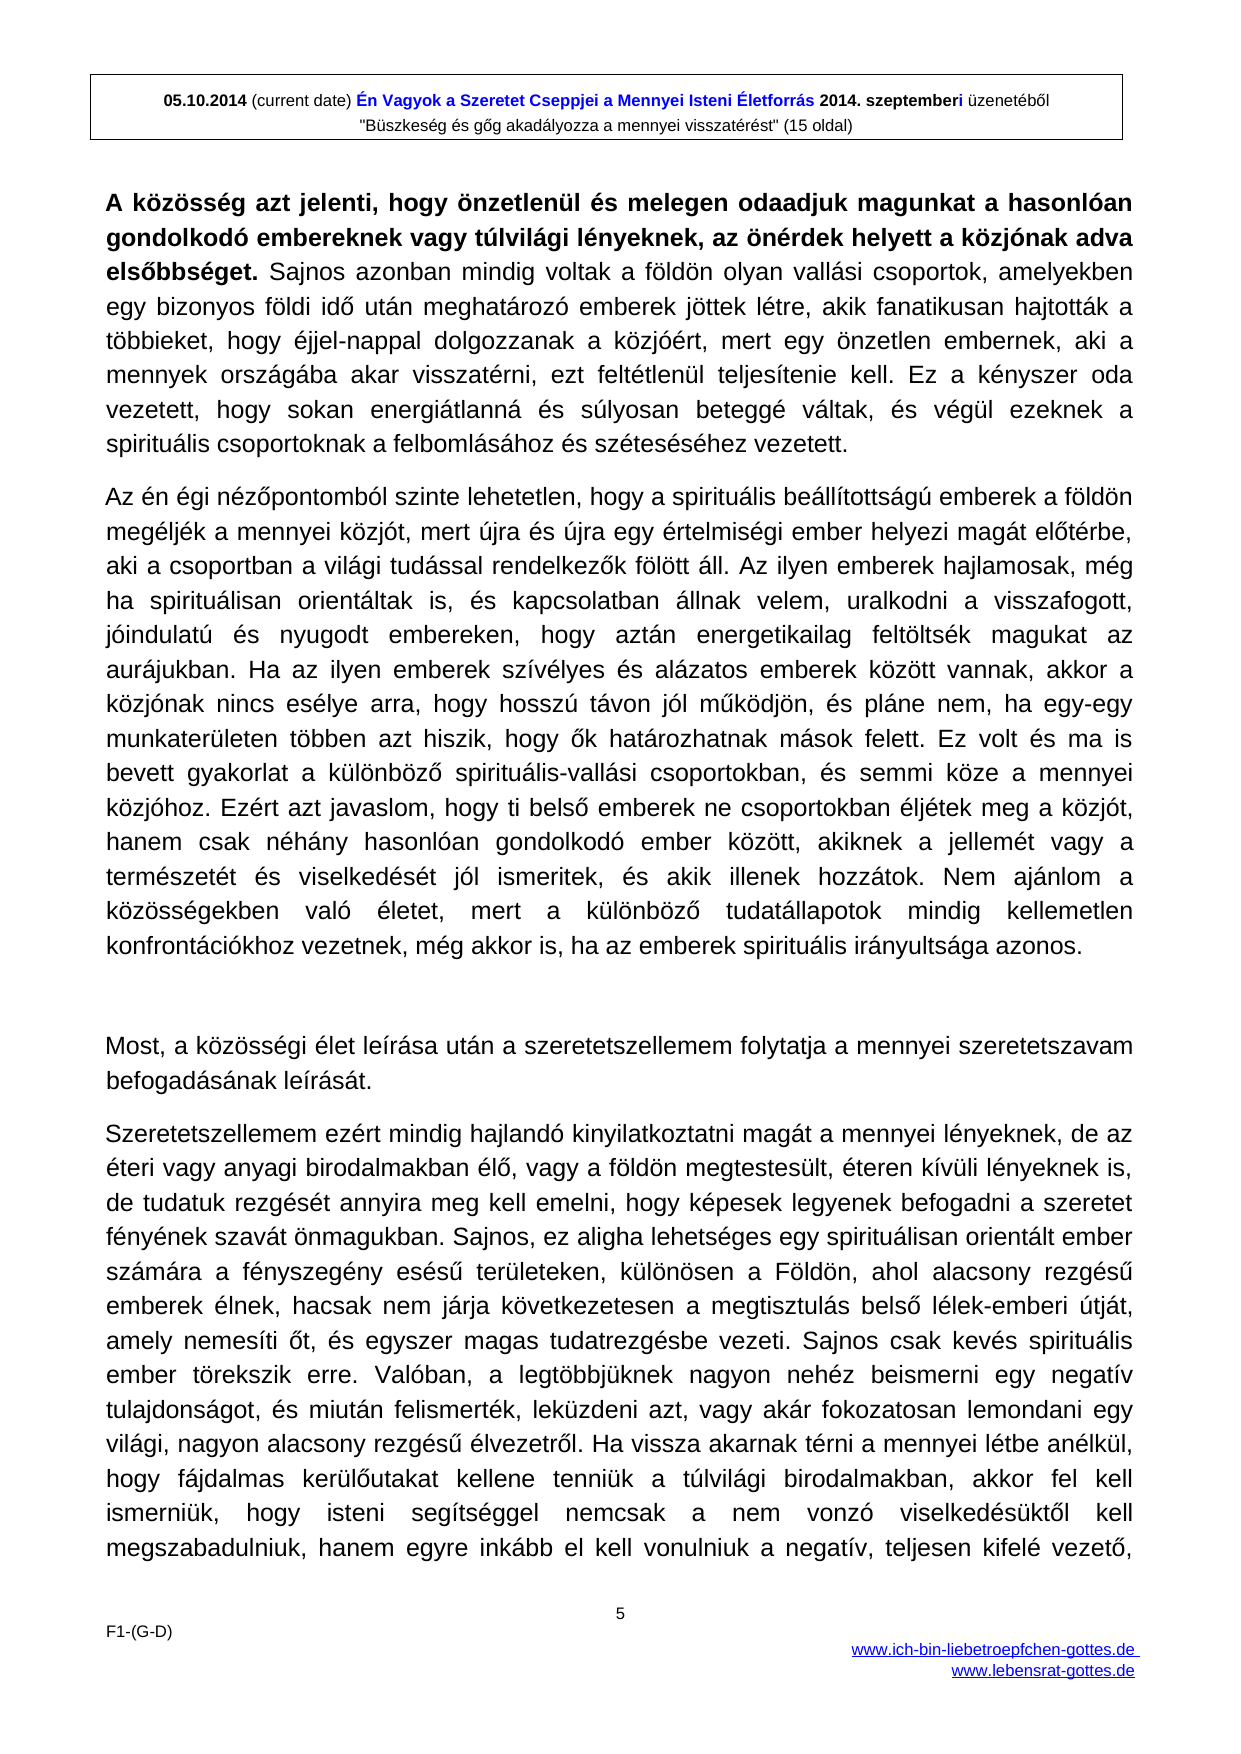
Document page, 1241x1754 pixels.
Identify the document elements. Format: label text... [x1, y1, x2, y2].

text A közösség azt jelenti, hogy önzetlenül és melegen odaadjuk magunkat a hasonlóan gondolkodó embereknek vagy túlvilági lényeknek, az önérdek helyett a közjónak adva elsőbbséget. Sajnos azonban mindig voltak a földön olyan vallási csoportok, amelyekben egy bizonyos földi idő után meghatározó emberek jöttek létre, akik fanatikusan hajtották a többieket, hogy éjjel-nappal dolgozzanak a közjóért, mert egy önzetlen embernek, aki a mennyek országába akar visszatérni, ezt feltétlenül teljesítenie kell. Ez a kényszer oda vezetett, hogy sokan energiátlanná és súlyosan beteggé váltak, és végül ezeknek a spirituális csoportoknak a felbomlásához és széteséséhez vezetett. [105, 188, 1135, 458]
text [105, 1119, 1135, 1561]
text Az én égi nézőpontomból szinte lehetetlen, hogy a spirituális beállítottságú emberek a földön megéljék a mennyei közjót, mert újra és újra egy értelmiségi ember helyezi magát előtérbe, aki a csoportban a világi tudással rendelkezők fölött áll. Az ilyen emberek hajlamosak, még ha spirituálisan orientáltak is, és kapcsolatban állnak velem, uralkodni a visszafogott, jóindulatú és nyugodt embereken, hogy aztán energetikailag feltöltsék magukat az aurájukban. Ha az ilyen emberek szívélyes és alázatos emberek között vannak, akkor a közjónak nincs esélye arra, hogy hosszú távon jól működjön, és pláne nem, ha egy-egy munkaterületen többen azt hiszik, hogy ők határozhatnak mások felett. Ez volt és ma is bevett gyakorlat a különböző spirituális-vallási csoportokban, és semmi köze a mennyei közjóhoz. Ezért azt javaslom, hogy ti belső emberek ne csoportokban éljétek meg a közjót, hanem csak néhány hasonlóan gondolkodó ember között, akiknek a jellemét vagy a természetét és viselkedését jól ismeritek, és akik illenek hozzátok. Nem ajánlom a közösségekben való életet, mert a különböző tudatállapotok mindig kellemetlen konfrontációkhoz vezetnek, még akkor is, ha az emberek spirituális irányultsága azonos. [105, 482, 1135, 959]
text Most, a közösségi élet leírása után a szeretetszellemem folytatja a mennyei szeretetszavam befogadásának leírását. [105, 1031, 1135, 1094]
